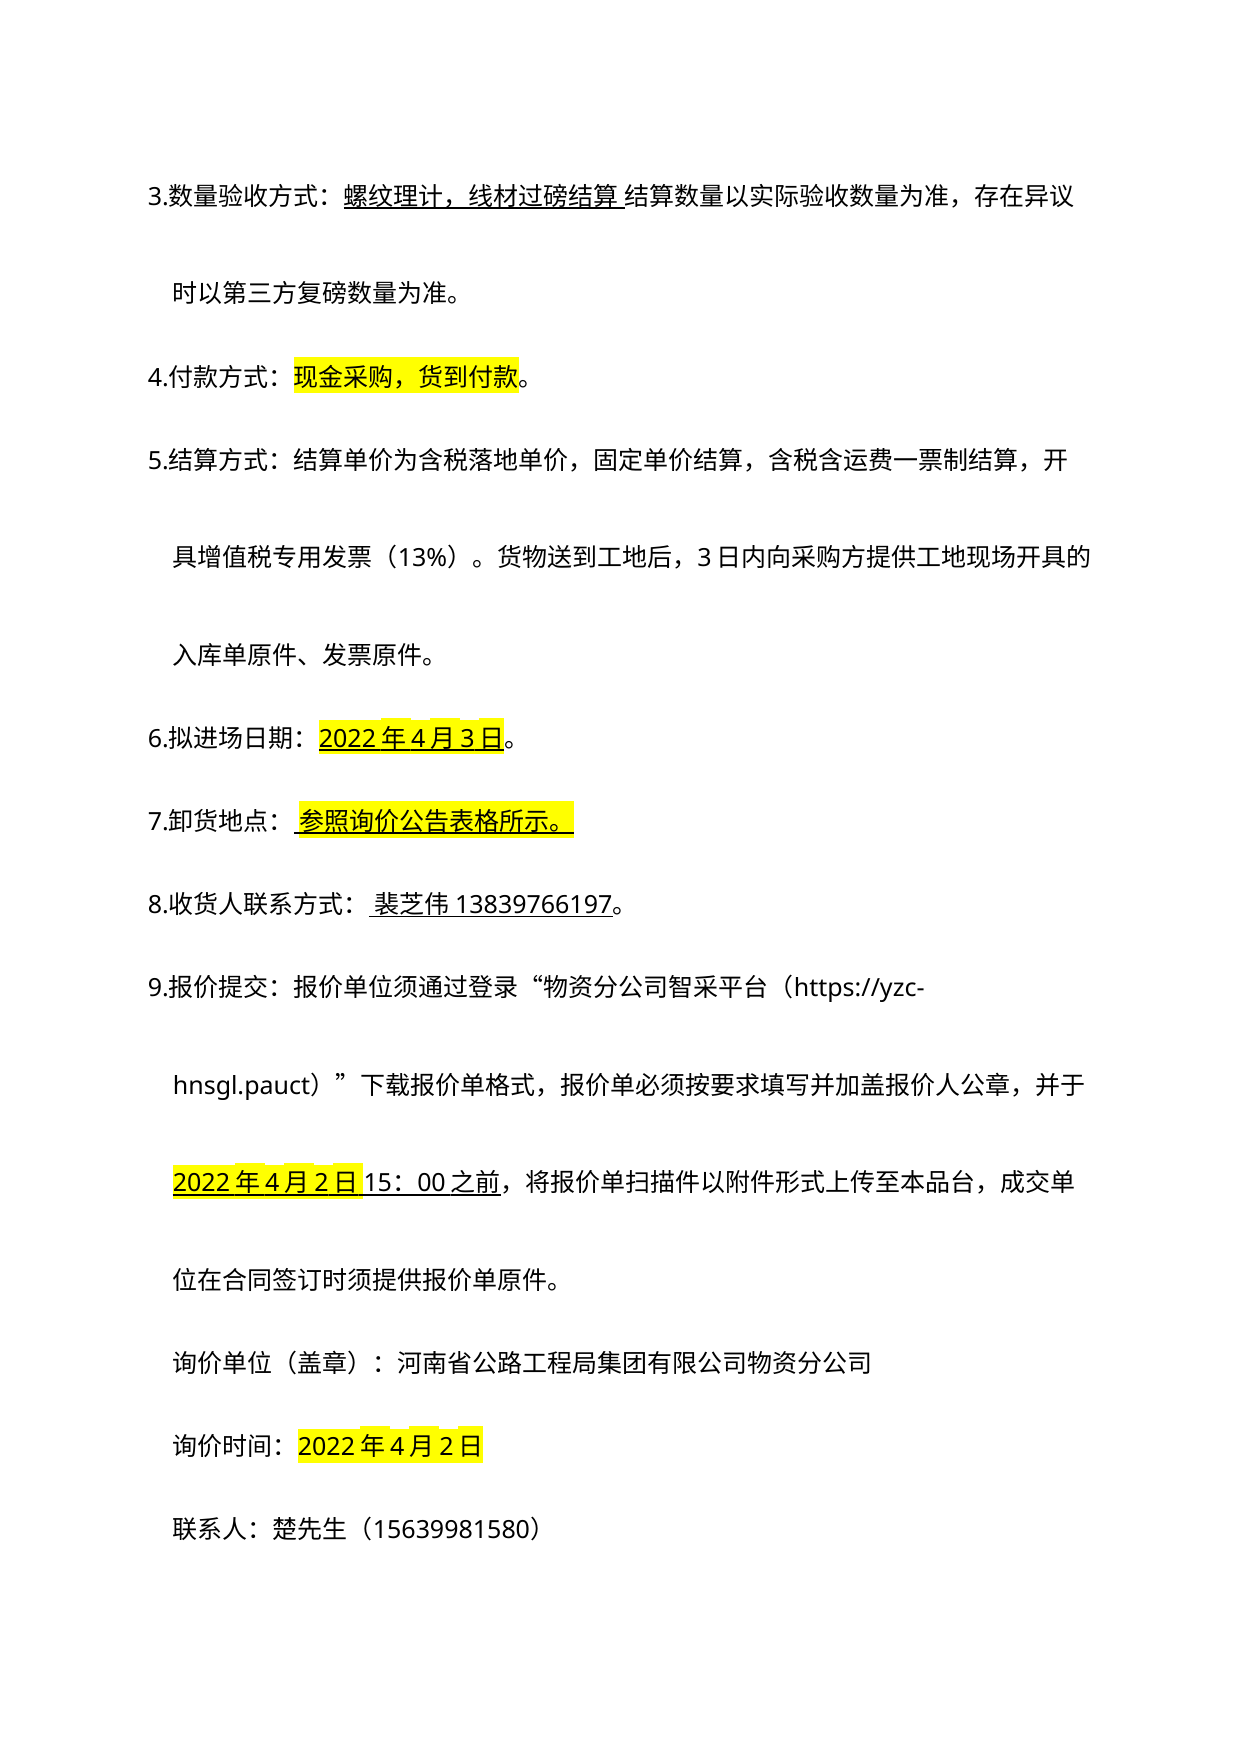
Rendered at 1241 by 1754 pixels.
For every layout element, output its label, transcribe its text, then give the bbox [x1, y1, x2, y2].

text 7.卸货地点： 参照询价公告表格所示。 [148, 787, 1093, 852]
text 9.报价提交：报价单位须通过登录“物资分公司智采平台（https://yzc-hnsgl.pauct）”下载报价单格式，报价单必须按要求填写并加盖报价人公章，并于2022年4月2日15：00之前，将报价单扫描件以附件形式上传至本品台，成交单位在合同签订时须提供报价单原件。 [148, 953, 1093, 1311]
text 3.数量验收方式：螺纹理计，线材过磅结算 结算数量以实际验收数量为准，存在异议时以第三方复磅数量为准。 [148, 162, 1093, 324]
text 6.拟进场日期：2022年4月3日。 [148, 704, 1093, 769]
text 询价单位（盖章）：河南省公路工程局集团有限公司物资分公司 [148, 1329, 1093, 1394]
text 询价时间：2022年4月2日 [148, 1412, 1093, 1477]
text 联系人：楚先生（15639981580） [148, 1495, 1093, 1560]
text 5.结算方式：结算单价为含税落地单价，固定单价结算，含税含运费一票制结算，开具增值税专用发票（13%）。货物送到工地后，3日内向采购方提供工地现场开具的入库单原件、发票原件。 [148, 426, 1093, 686]
text 8.收货人联系方式： 裴芝伟 13839766197。 [148, 870, 1093, 935]
text 4.付款方式：现金采购，货到付款。 [148, 343, 1093, 408]
